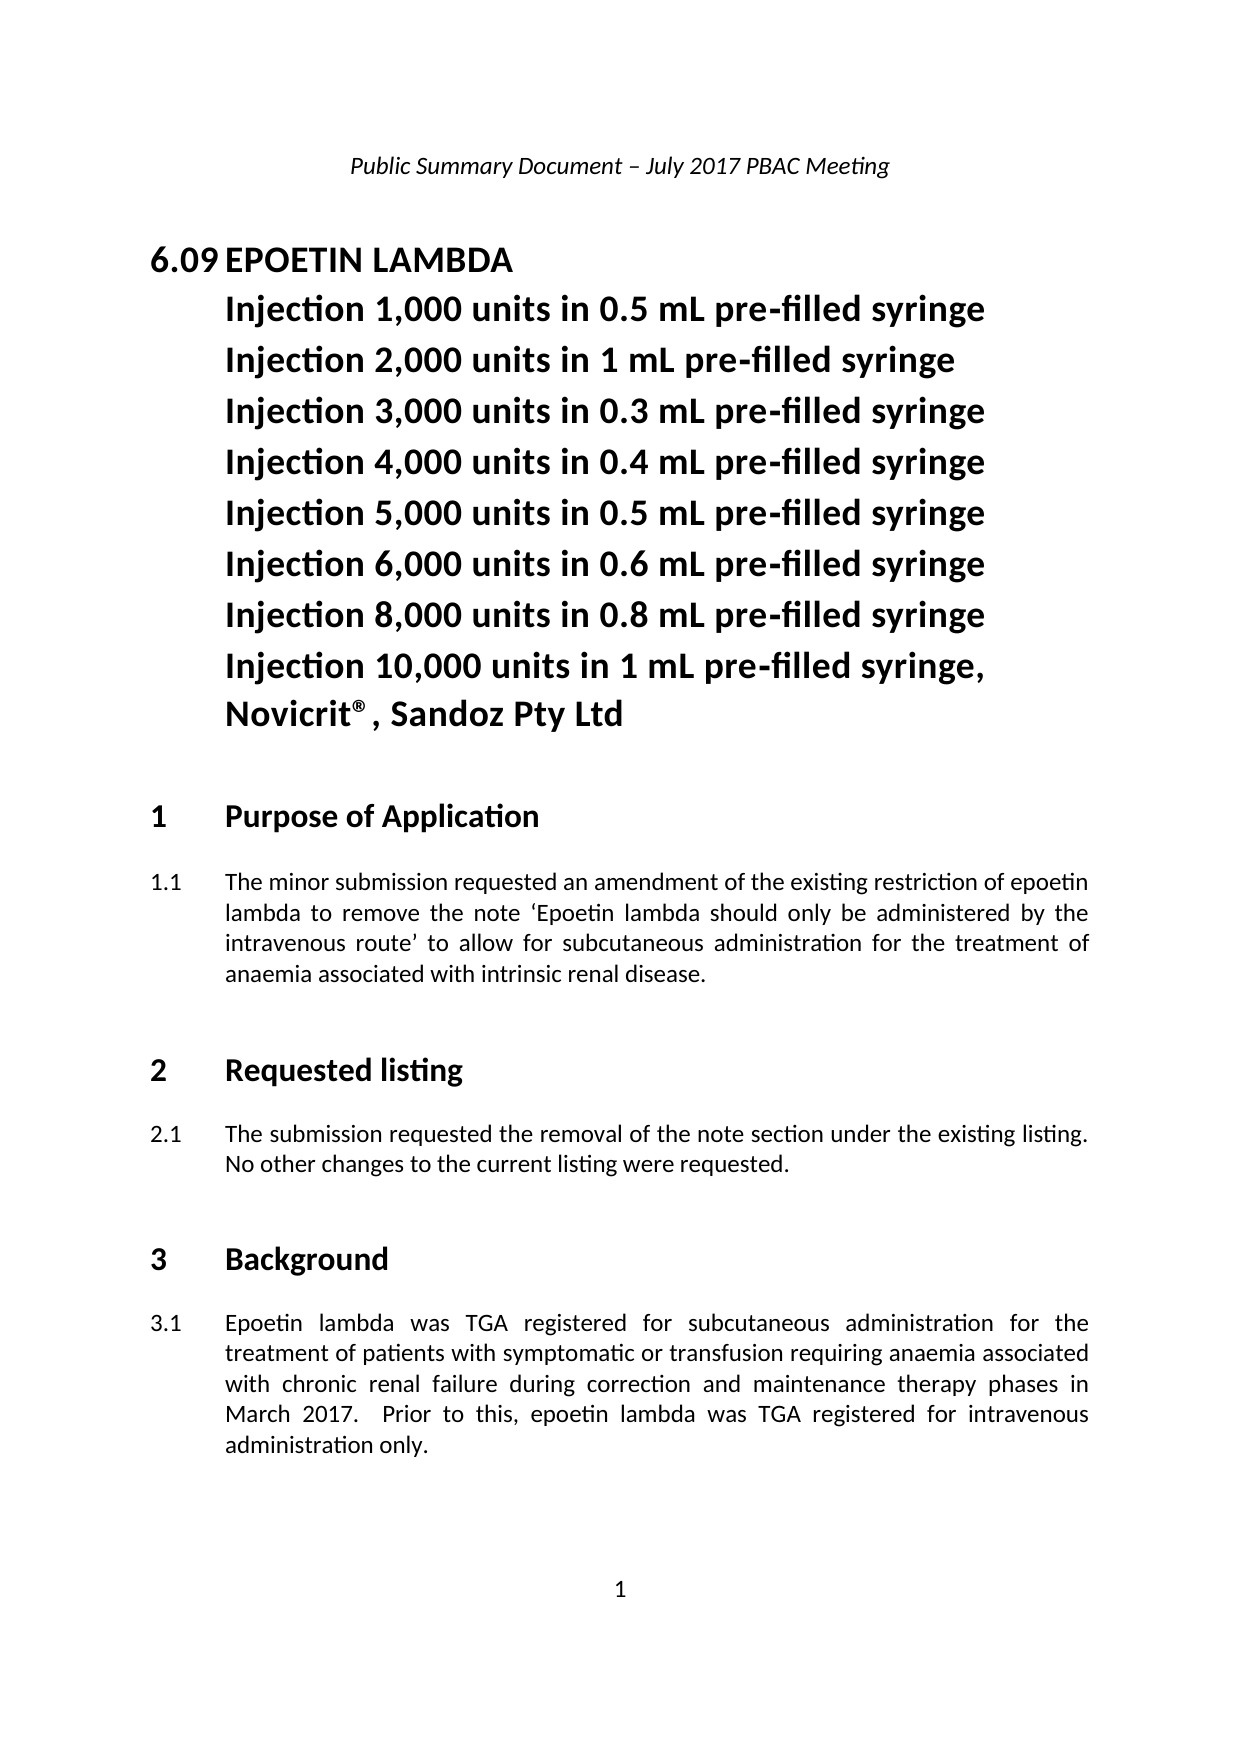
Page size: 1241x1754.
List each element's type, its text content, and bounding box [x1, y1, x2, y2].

title 6.09 EPOETIN LAMBDA Injection 1,000 units in 0.5 mL pre‑filled syringe Injection 2,000 units in 1 mL pre‑filled syringe Injection 3,000 units in 0.3 mL pre‑filled syringe Injection 4,000 units in 0.4 mL pre‑filled syringe Injection 5,000 units in 0.5 mL pre‑filled syringe Injection 6,000 units in 0.6 mL pre‑filled syringe Injection 8,000 units in 0.8 mL pre‑filled syringe Injection 10,000 units in 1 mL pre‑filled syringe, Novicrit®, Sandoz Pty Ltd [150, 236, 1090, 736]
list Epoetin lambda was TGA registered for subcutaneous administration for the treatment of patients with symptomatic or transfusion requiring anaemia associated with chronic renal failure during correction and maintenance therapy phases in March 2017. Prior to this, epoetin lambda was TGA registered for intravenous administration only. [150, 1307, 1090, 1460]
list The submission requested the removal of the note section under the existing listing. No other changes to the current listing were requested. [150, 1118, 1090, 1179]
subtitle Purpose of Application [150, 795, 1090, 836]
subtitle Background [150, 1238, 1090, 1279]
list The minor submission requested an amendment of the existing restriction of epoetin lambda to remove the note ‘Epoetin lambda should only be administered by the intravenous route’ to allow for subcutaneous administration for the treatment of anaemia associated with intrinsic renal disease. [150, 866, 1090, 988]
subtitle Requested listing [150, 1049, 1090, 1090]
